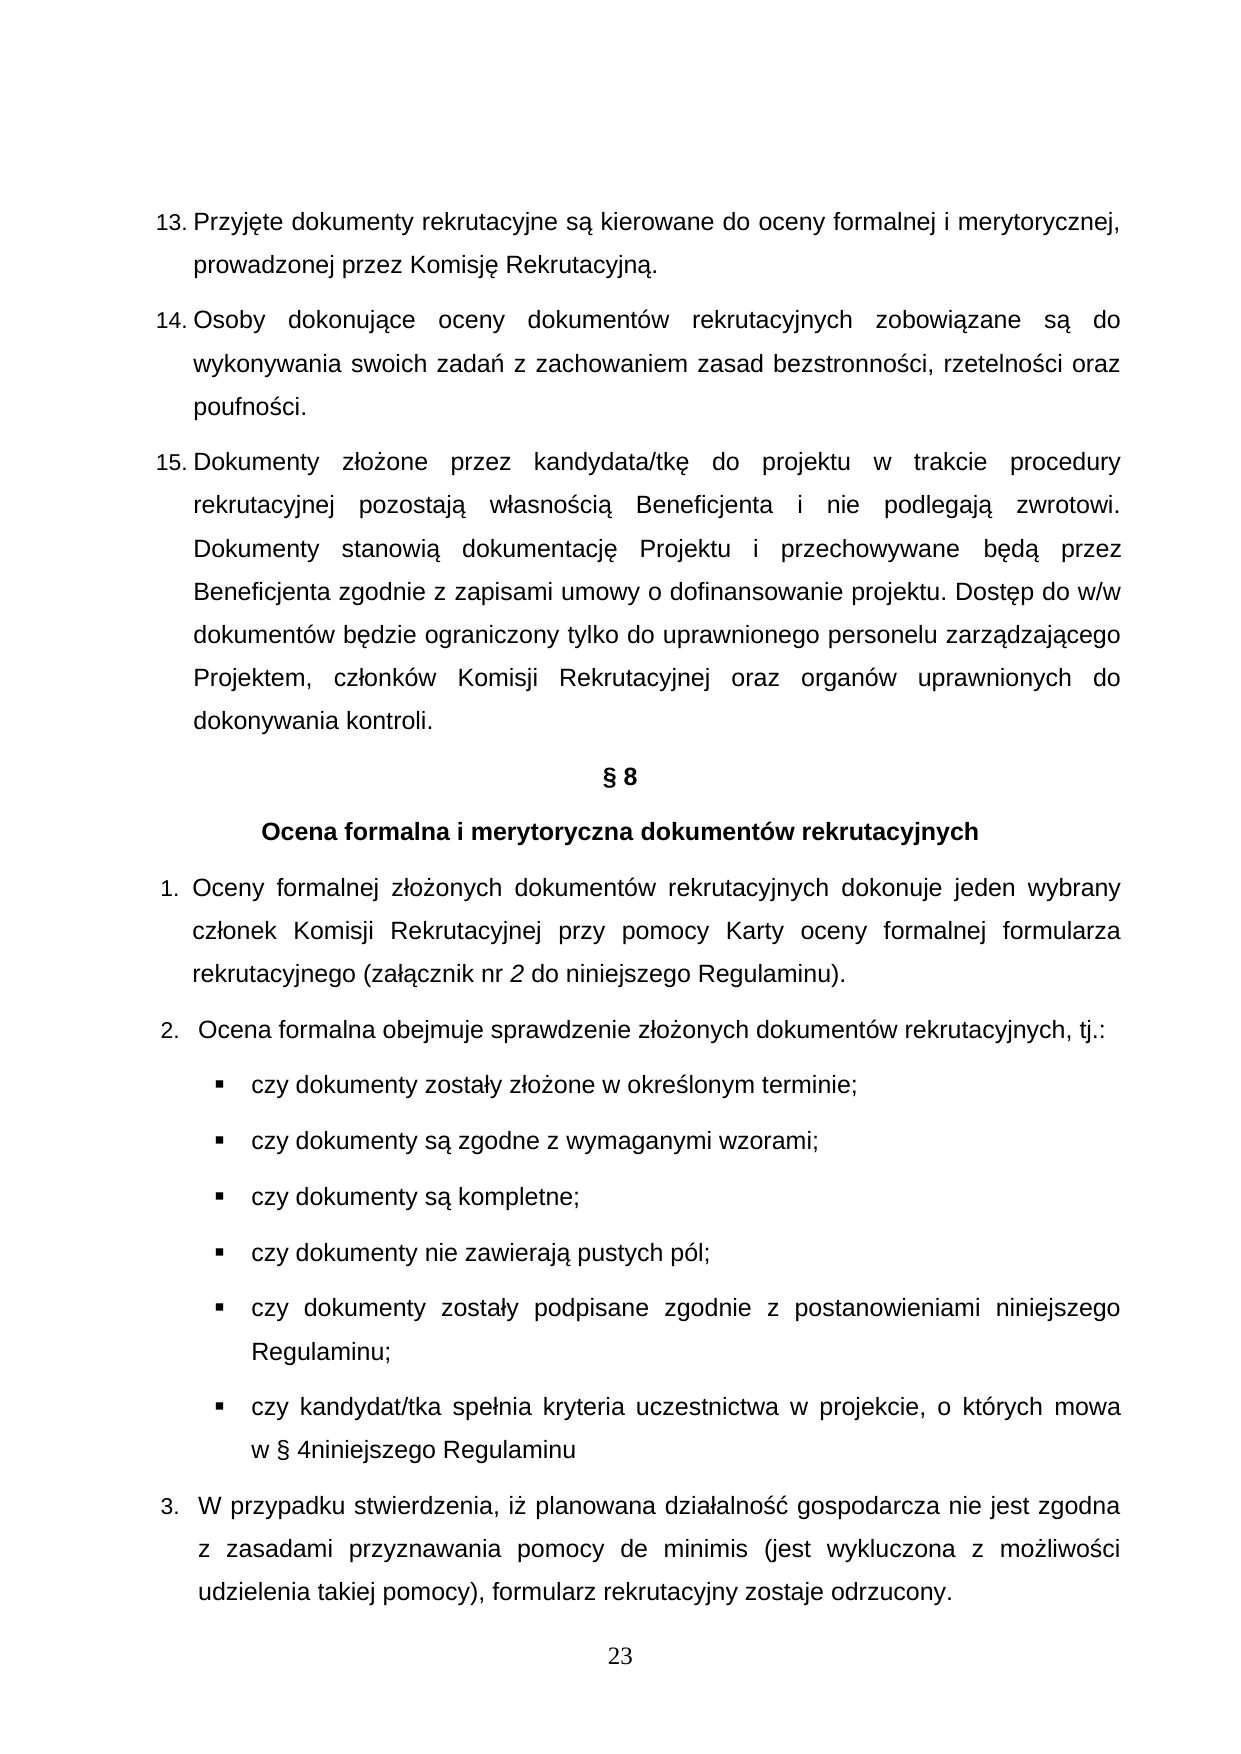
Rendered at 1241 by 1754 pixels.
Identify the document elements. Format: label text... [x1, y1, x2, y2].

list czy dokumenty zostały podpisane zgodnie z postanowieniami niniejszego Regulaminu; [213, 1293, 1122, 1365]
list czy dokumenty zostały złożone w określonym terminie; [213, 1071, 1122, 1099]
list czy dokumenty są zgodne z wymaganymi wzorami; [213, 1126, 1122, 1155]
list czy dokumenty nie zawierają pustych pól; [213, 1238, 1122, 1267]
text § 8 [118, 762, 1122, 791]
list Oceny formalnej złożonych dokumentów rekrutacyjnych dokonuje jeden wybrany członek Komisji Rekrutacyjnej przy pomocy Karty oceny formalnej formularza rekrutacyjnego (załącznik nr 2 do niniejszego Regulaminu). [160, 873, 1122, 988]
list Ocena formalna obejmuje sprawdzenie złożonych dokumentów rekrutacyjnych, tj.: [160, 1015, 1122, 1044]
list Przyjęte dokumenty rekrutacyjne są kierowane do oceny formalnej i merytorycznej, prowadzonej przez Komisję Rekrutacyjną. [156, 207, 1122, 279]
list Osoby dokonujące oceny dokumentów rekrutacyjnych zobowiązane są do wykonywania swoich zadań z zachowaniem zasad bezstronności, rzetelności oraz poufności. [156, 306, 1122, 421]
list W przypadku stwierdzenia, iż planowana działalność gospodarcza nie jest zgodna z zasadami przyznawania pomocy de minimis (jest wykluczona z możliwości udzielenia takiej pomocy), formularz rekrutacyjny zostaje odrzucony. [160, 1491, 1122, 1606]
list czy dokumenty są kompletne; [213, 1182, 1122, 1211]
list czy kandydat/tka spełnia kryteria uczestnictwa w projekcie, o których mowa w § 4niniejszego Regulaminu [213, 1392, 1122, 1464]
list Dokumenty złożone przez kandydata/tkę do projektu w trakcie procedury rekrutacyjnej pozostają własnością Beneficjenta i nie podlegają zwrotowi. Dokumenty stanowią dokumentację Projektu i przechowywane będą przez Beneficjenta zgodnie z zapisami umowy o dofinansowanie projektu. Dostęp do w/w dokumentów będzie ograniczony tylko do uprawnionego personelu zarządzającego Projektem, członków Komisji Rekrutacyjnej oraz organów uprawnionych do dokonywania kontroli. [156, 447, 1122, 735]
text Ocena formalna i merytoryczna dokumentów rekrutacyjnych [118, 817, 1122, 846]
